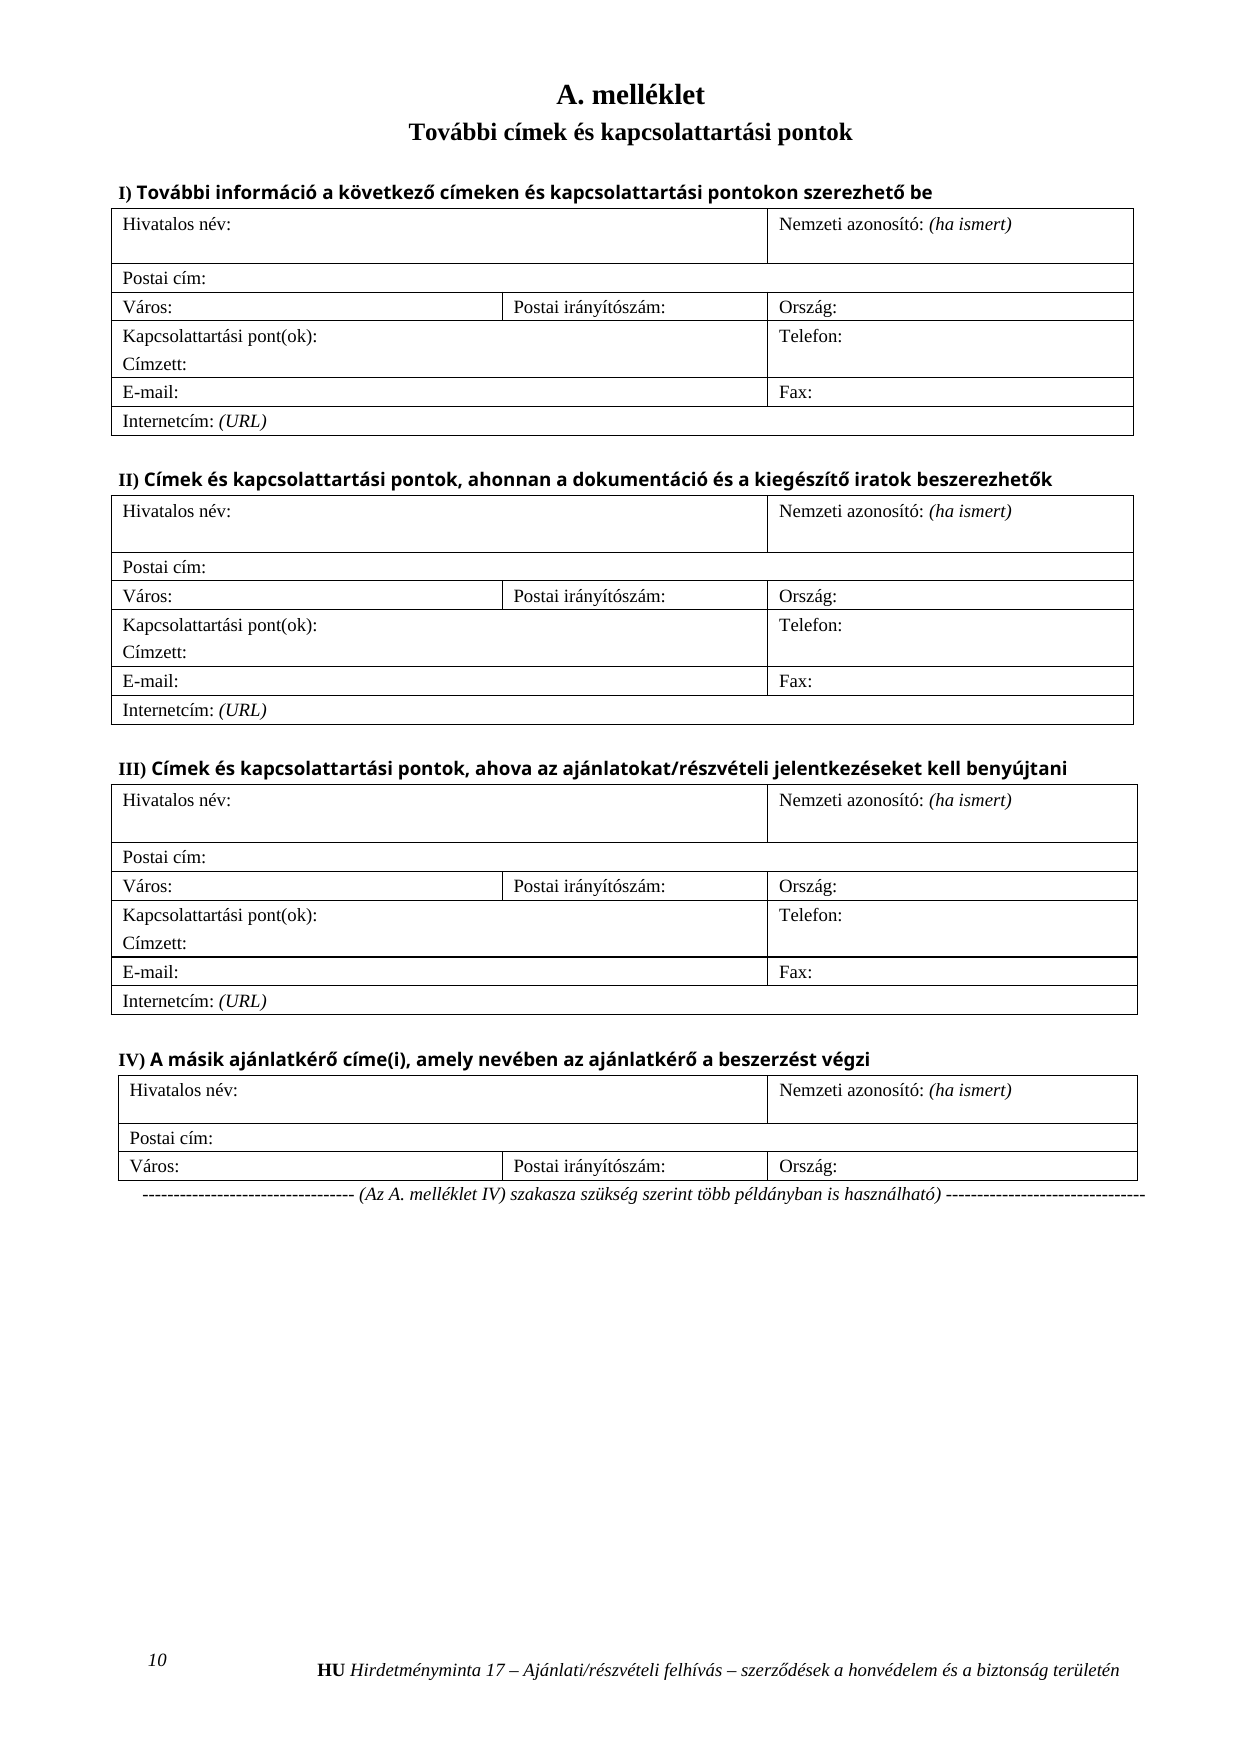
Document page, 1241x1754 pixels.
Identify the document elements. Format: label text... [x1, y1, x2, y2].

table_cell Város: [112, 872, 502, 900]
table_cell Postai cím: [112, 843, 1137, 871]
table_cell Postai cím: [112, 553, 1133, 580]
table_cell E-mail: [112, 667, 767, 695]
table_cell Kapcsolattartási pont(ok): Címzett: [112, 321, 767, 377]
table_cell Postai irányítószám: [503, 581, 767, 609]
table_header Hivatalos név: [112, 785, 767, 842]
table_cell E-mail: [112, 378, 767, 406]
table_cell Város: [119, 1152, 502, 1180]
table_header Hivatalos név: [112, 496, 767, 552]
text IV) A másik ajánlatkérő címe(i), amely nevében az ajánlatkérő a beszerzést végzi [118, 1046, 1143, 1072]
table_cell Fax: [768, 958, 1137, 985]
table_cell Fax: [768, 378, 1133, 406]
table_cell Internetcím: (URL) [112, 407, 1133, 435]
table_cell Fax: [768, 667, 1133, 695]
table_cell Város: [112, 293, 502, 320]
table_cell Internetcím: (URL) [112, 696, 1133, 724]
table_cell Város: [112, 581, 502, 609]
table_cell Kapcsolattartási pont(ok): Címzett: [112, 901, 767, 956]
table_header Nemzeti azonosító: (ha ismert) [768, 496, 1133, 552]
text I) További információ a következő címeken és kapcsolattartási pontokon szerezhető be [118, 179, 1143, 205]
table_cell Ország: [768, 293, 1133, 320]
text II) Címek és kapcsolattartási pontok, ahonnan a dokumentáció és a kiegészítő iratok beszerezhetők [118, 467, 1143, 492]
table_cell Postai irányítószám: [503, 1152, 767, 1180]
table_cell Postai irányítószám: [503, 293, 767, 320]
text ---------------------------------- (Az A. melléklet IV) szakasza szükség szerint több példányban is használható) -------------------------------- [118, 1183, 1172, 1205]
table_cell Ország: [768, 872, 1137, 900]
table_cell Kapcsolattartási pont(ok): Címzett: [112, 610, 767, 666]
table_header Nemzeti azonosító: (ha ismert) [768, 209, 1133, 263]
subtitle További címek és kapcsolattartási pontok [118, 117, 1143, 146]
table_cell E-mail: [112, 958, 767, 985]
table_cell Internetcím: (URL) [112, 986, 1137, 1014]
table_cell Telefon: [768, 610, 1133, 666]
table_header Nemzeti azonosító: (ha ismert) [768, 785, 1137, 842]
text III) Címek és kapcsolattartási pontok, ahova az ajánlatokat/részvételi jelentkezéseket kell benyújtani [118, 756, 1143, 781]
table_cell Telefon: [768, 901, 1137, 956]
table_cell Postai cím: [112, 264, 1133, 292]
table_cell Telefon: [768, 321, 1133, 377]
text A. melléklet [118, 77, 1143, 111]
table_cell Ország: [768, 1152, 1137, 1180]
table_header Hivatalos név: [119, 1076, 767, 1122]
table_cell Ország: [768, 581, 1133, 609]
table_cell Postai cím: [119, 1124, 1137, 1151]
table_cell Postai irányítószám: [503, 872, 767, 900]
table_header Hivatalos név: [112, 209, 767, 263]
table_header Nemzeti azonosító: (ha ismert) [768, 1076, 1137, 1122]
